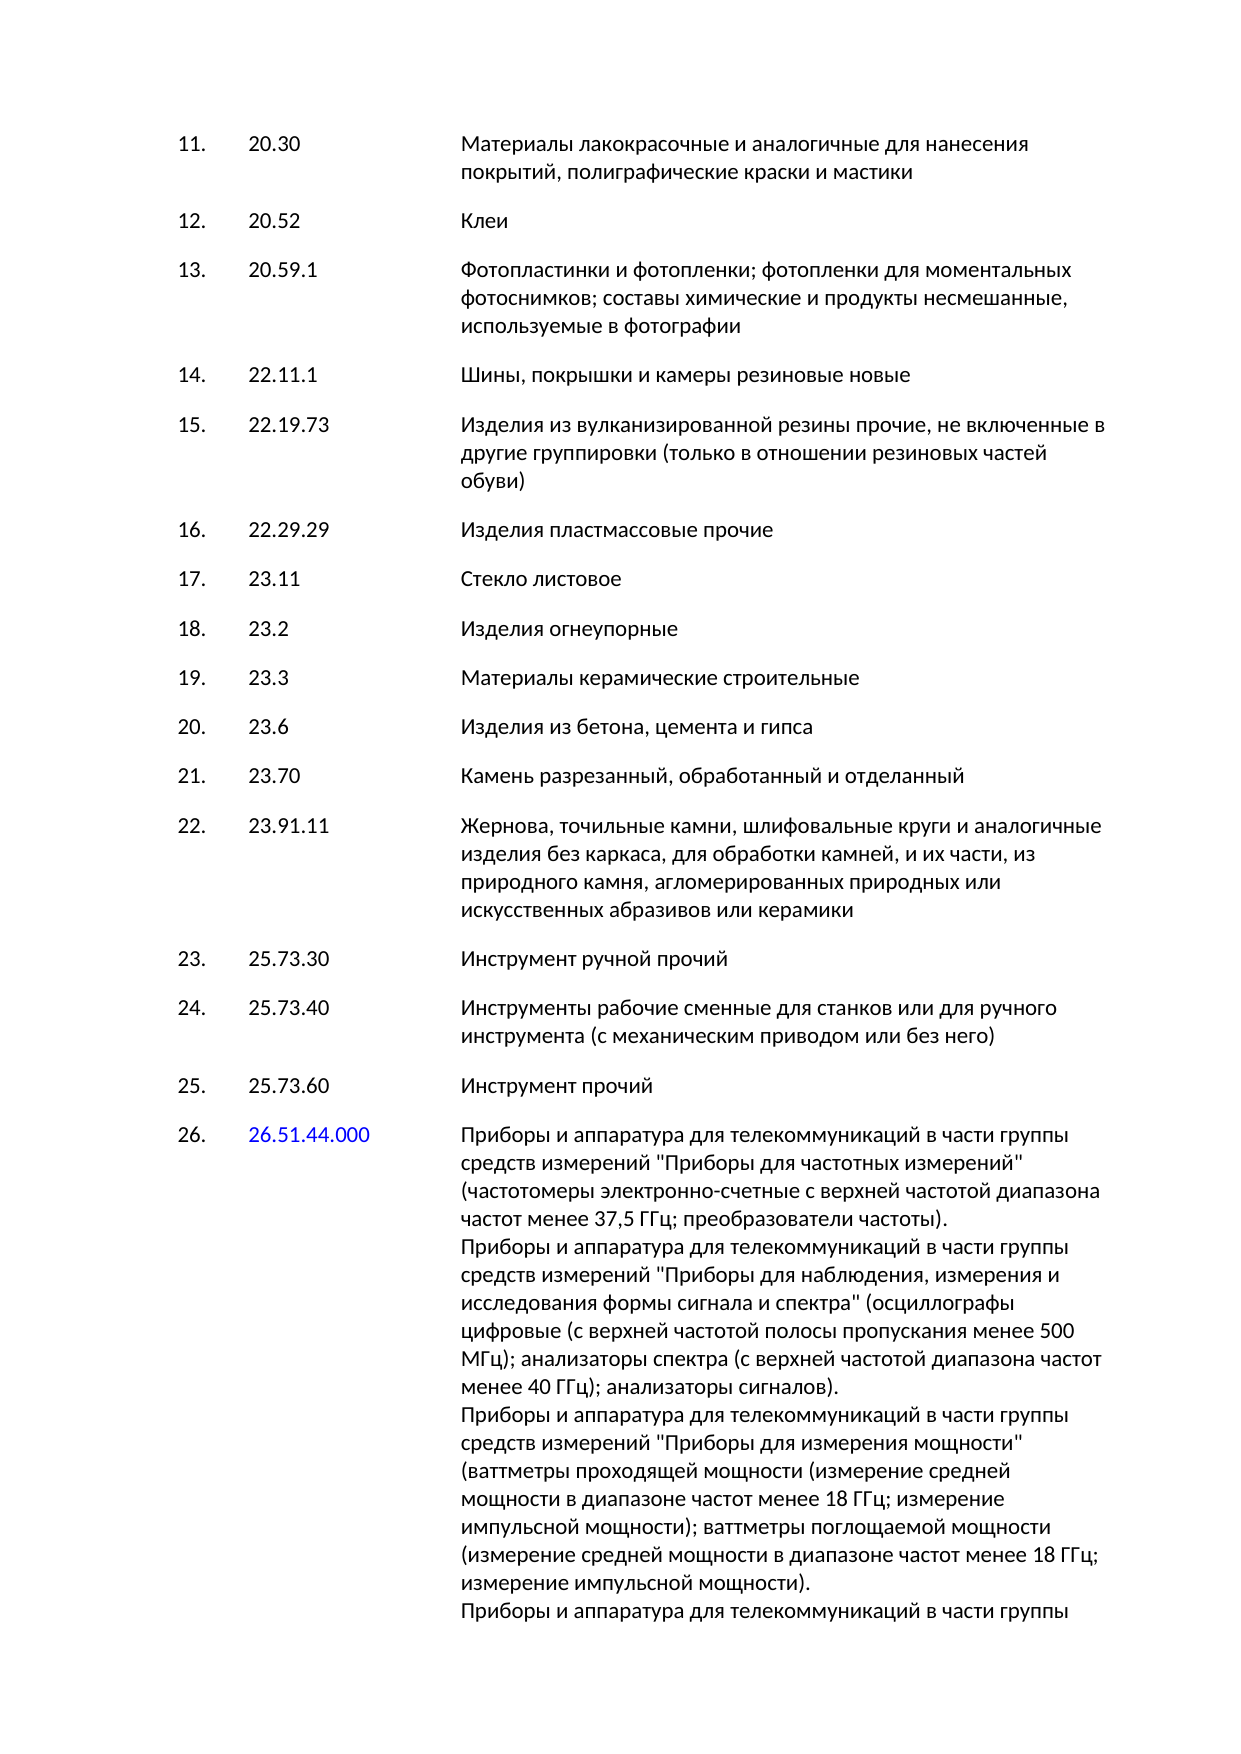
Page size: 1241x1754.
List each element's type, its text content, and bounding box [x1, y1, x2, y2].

table_cell 16. [171, 505, 242, 554]
table_cell 24. [171, 983, 242, 1060]
table_cell Стекло листовое [454, 554, 1115, 603]
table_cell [454, 1109, 1115, 1635]
table_cell 25. [171, 1060, 242, 1109]
table_cell 23.91.11 [242, 800, 454, 933]
table_cell 14. [171, 350, 242, 399]
table_cell 21. [171, 751, 242, 800]
table_cell Инструменты рабочие сменные для станков или для ручного инструмента (с механическим приводом или без него) [454, 983, 1115, 1060]
table_cell Фотопластинки и фотопленки; фотопленки для моментальных фотоснимков; составы химические и продукты несмешанные, используемые в фотографии [454, 245, 1115, 350]
table_cell 13. [171, 245, 242, 350]
table_cell 23.70 [242, 751, 454, 800]
table_cell 19. [171, 653, 242, 702]
table_cell 22.19.73 [242, 399, 454, 504]
table_cell 20.59.1 [242, 245, 454, 350]
table_cell 11. [171, 118, 242, 195]
table_cell 18. [171, 603, 242, 652]
table_cell 23.3 [242, 653, 454, 702]
table_cell 23. [171, 934, 242, 983]
table_cell Шины, покрышки и камеры резиновые новые [454, 350, 1115, 399]
table_cell 22.11.1 [242, 350, 454, 399]
table_cell 22. [171, 800, 242, 933]
table_cell Камень разрезанный, обработанный и отделанный [454, 751, 1115, 800]
table_cell 25.73.60 [242, 1060, 454, 1109]
table_cell Изделия пластмассовые прочие [454, 505, 1115, 554]
table_cell 20.52 [242, 195, 454, 245]
table_cell Изделия из бетона, цемента и гипса [454, 702, 1115, 751]
table_cell 23.11 [242, 554, 454, 603]
table_cell 12. [171, 195, 242, 245]
table_cell 17. [171, 554, 242, 603]
table_cell Инструмент ручной прочий [454, 934, 1115, 983]
table_cell Изделия огнеупорные [454, 603, 1115, 652]
table_cell Изделия из вулканизированной резины прочие, не включенные в другие группировки (только в отношении резиновых частей обуви) [454, 399, 1115, 504]
table_cell Клеи [454, 195, 1115, 245]
table_cell 26.51.44.000 [242, 1109, 454, 1635]
table_cell Инструмент прочий [454, 1060, 1115, 1109]
table_cell 26. [171, 1109, 242, 1635]
table_cell 23.2 [242, 603, 454, 652]
table_cell Жернова, точильные камни, шлифовальные круги и аналогичные изделия без каркаса, для обработки камней, и их части, из природного камня, агломерированных природных или искусственных абразивов или керамики [454, 800, 1115, 933]
table_cell 15. [171, 399, 242, 504]
table_cell 25.73.30 [242, 934, 454, 983]
table_cell 20. [171, 702, 242, 751]
table_cell 20.30 [242, 118, 454, 195]
table_cell Материалы керамические строительные [454, 653, 1115, 702]
table_cell 23.6 [242, 702, 454, 751]
table_cell 25.73.40 [242, 983, 454, 1060]
table_cell 22.29.29 [242, 505, 454, 554]
table_cell Материалы лакокрасочные и аналогичные для нанесения покрытий, полиграфические краски и мастики [454, 118, 1115, 195]
